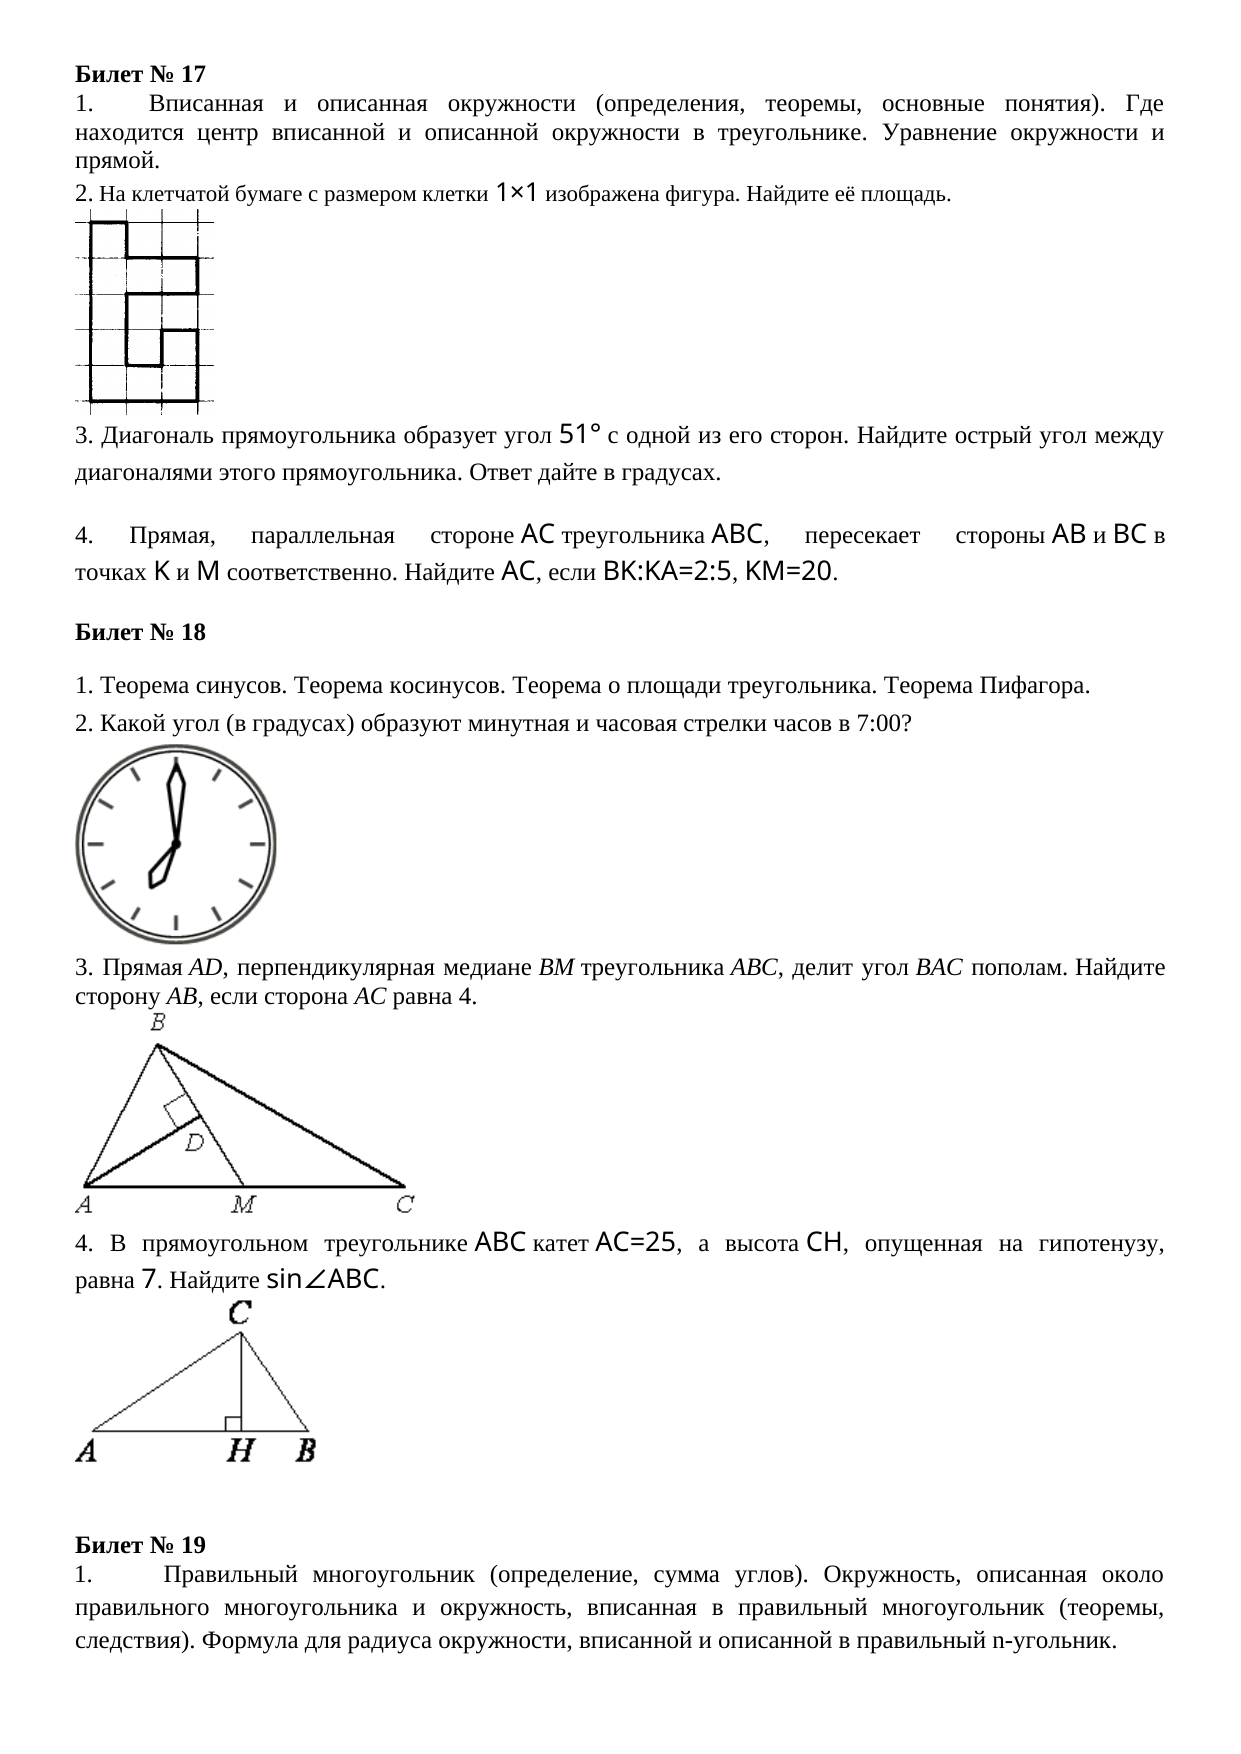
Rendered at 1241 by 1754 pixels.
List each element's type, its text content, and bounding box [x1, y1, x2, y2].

text 3. Прямая AD, перпендикулярная медиане ВМ треугольника АВС, делит угол ВАС пополам. Найдите сторону АВ, если сторона АС равна 4. [75, 952, 1165, 1009]
picture [75, 1009, 416, 1223]
text 2. Какой угол (в градусах) образуют минутная и часовая стрелки часов в 7:00? [75, 702, 1165, 737]
list Правильный многоугольник (определение, сумма углов). Окружность, описанная около правильного многоугольника и окружность, вписанная в правильный многоугольник (теоремы, следствия). Формула для радиуса окружности, вписанной и описанной в правильный n-угольник. [74, 1559, 1165, 1654]
text 1. Теорема синусов. Теорема косинусов. Теорема о площади треугольника. Теорема Пифагора. [75, 671, 1165, 699]
list Вписанная и описанная окружности (определения, теоремы, основные понятия). Где находится центр вписанной и описанной окружности в треугольнике. Уравнение окружности и прямой. [75, 88, 1165, 174]
text 4. В прямоугольном треугольнике ABC катет AC=25, а высота CH, опущенная на гипотенузу, равна 7. Найдите sin∠ABC. [75, 1223, 1165, 1296]
text Билет № 18 [75, 617, 1165, 646]
text 3. Диагональ прямоугольника образует угол 51° с одной из его сторон. Найдите острый угол между диагоналями этого прямоугольника. Ответ дайте в градусах. [75, 414, 1165, 486]
text Билет № 19 [75, 1530, 1165, 1559]
text Билет № 17 [75, 59, 1165, 88]
picture [75, 1296, 319, 1473]
picture [75, 743, 277, 946]
text 2. На клетчатой бумаге с размером клетки 1×1 изображена фигура. Найдите её площадь. [75, 174, 1165, 209]
text 4. Прямая, параллельная стороне AC треугольника ABC, пересекает стороны AB и BC в точках K и M соответственно. Найдите AC, если BK:KA=2:5, KM=20. [75, 514, 1165, 588]
